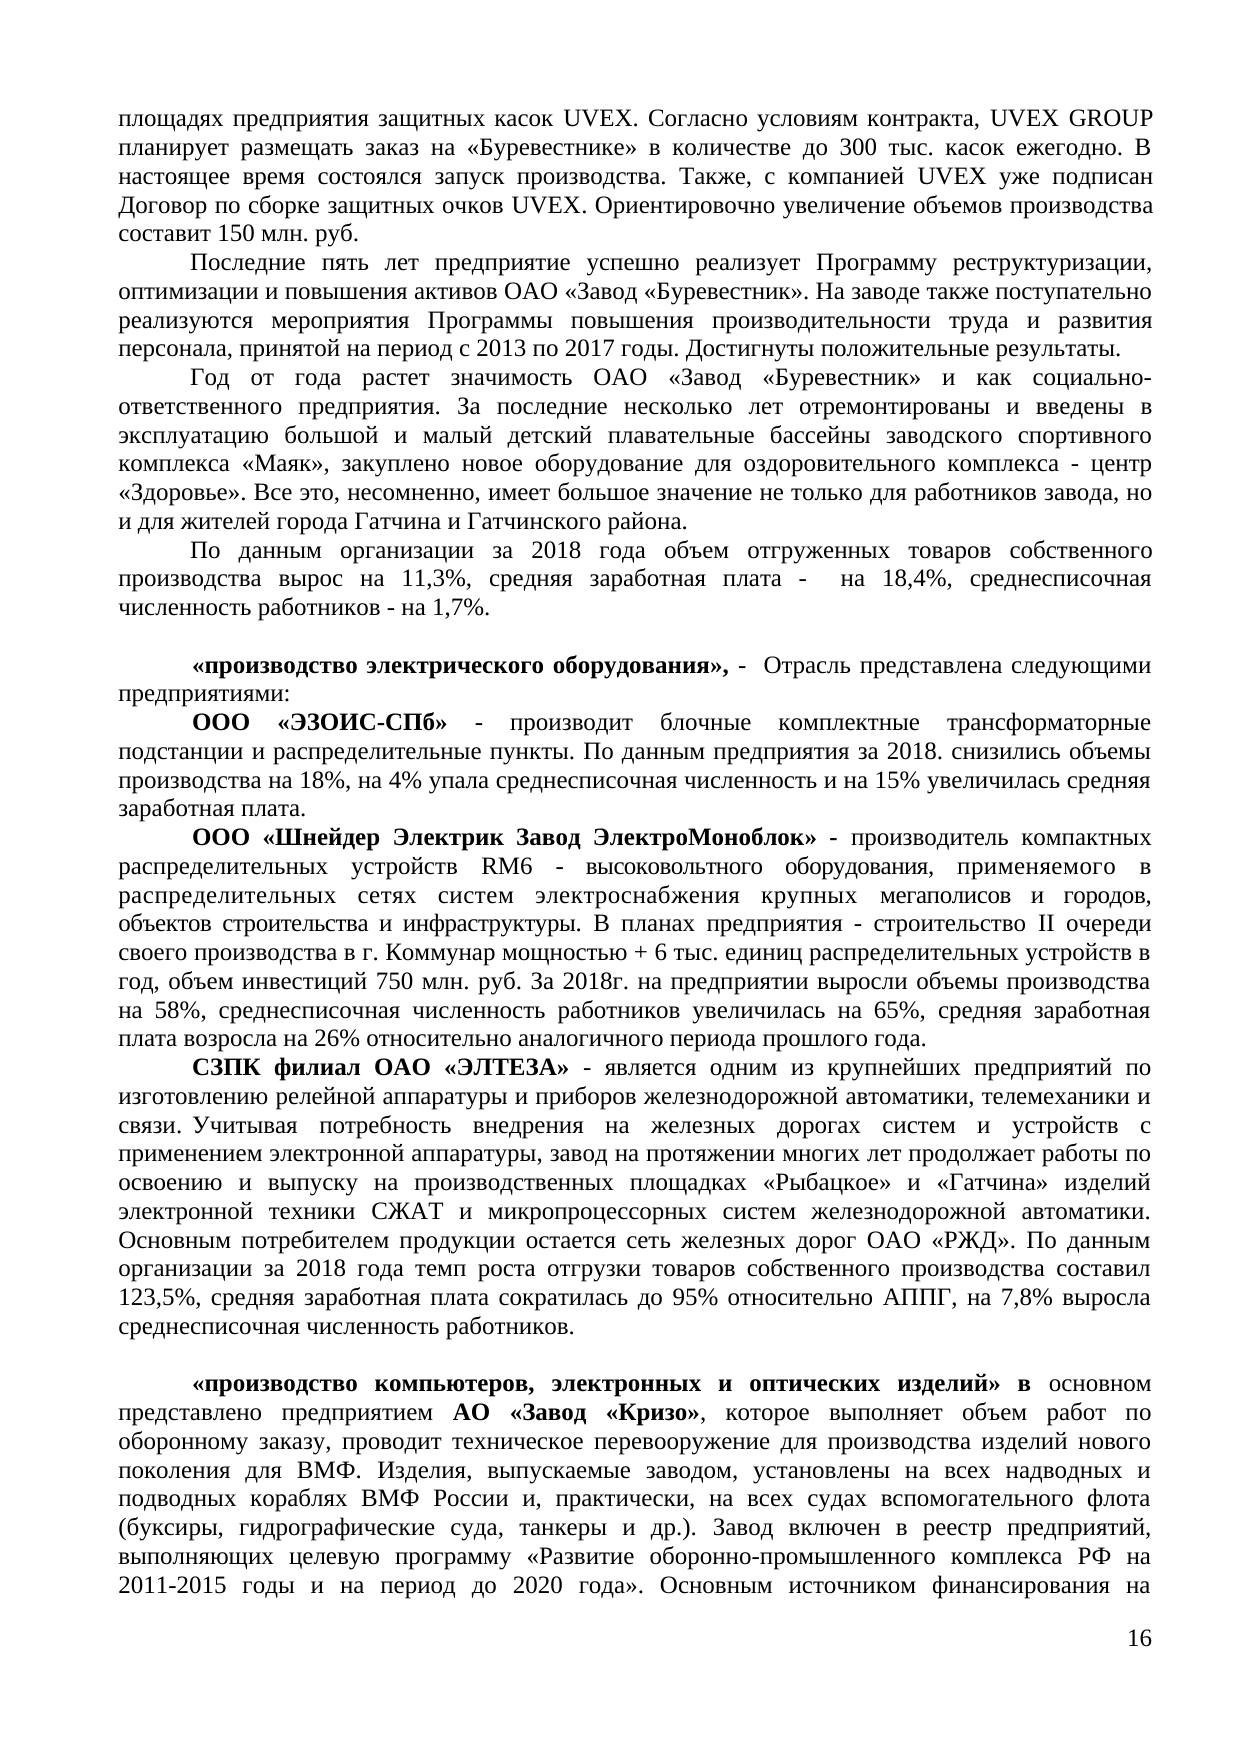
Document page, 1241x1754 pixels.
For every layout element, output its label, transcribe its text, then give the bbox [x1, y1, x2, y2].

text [118, 103, 1153, 247]
text ООО «ЭЗОИС-СПб» - производит блочные комплектные трансформаторные подстанции и распределительные пункты. По данным предприятия за 2018. снизились объемы производства на 18%, на 4% упала среднесписочная численность и на 15% увеличилась средняя заработная плата. [118, 707, 1152, 822]
text По данным организации за 2018 года объем отгруженных товаров собственного производства вырос на 11,3%, средняя заработная плата - на 18,4%, среднесписочная численность работников - на 1,7%. [118, 535, 1153, 621]
text Год от года растет значимость ОАО «Завод «Буревестник» и как социально-ответственного предприятия. За последние несколько лет отремонтированы и введены в эксплуатацию большой и малый детский плавательные бассейны заводского спортивного комплекса «Маяк», закуплено новое оборудование для оздоровительного комплекса - центр «Здоровье». Все это, несомненно, имеет большое значение не только для работников завода, но и для жителей города Гатчина и Гатчинского района. [118, 362, 1153, 535]
text СЗПК филиал ОАО «ЭЛТЕЗА» - является одним из крупнейших предприятий по изготовлению релейной аппаратуры и приборов железнодорожной автоматики, телемеханики и связи. Учитывая потребность внедрения на железных дорогах систем и устройств с применением электронной аппаратуры, завод на протяжении многих лет продолжает работы по освоению и выпуску на производственных площадках «Рыбацкое» и «Гатчина» изделий электронной техники СЖАТ и микропроцессорных систем железнодорожной автоматики. Основным потребителем продукции остается сеть железных дорог ОАО «РЖД». По данным организации за 2018 года темп роста отгрузки товаров собственного производства составил 123,5%, средняя заработная плата сократилась до 95% относительно АППГ, на 7,8% выросла среднесписочная численность работников. [118, 1052, 1152, 1340]
text ООО «Шнейдер Электрик Завод ЭлектроМоноблок» - производитель компактных распределительных устройств RM6 - высоковольтного оборудования, применяемого в распределительных сетях систем электроснабжения крупных мегаполисов и городов, объектов строительства и инфраструктуры. В планах предприятия - строительство II очереди своего производства в г. Коммунар мощностью + 6 тыс. единиц распределительных устройств в год, объем инвестиций 750 млн. руб. За 2018г. на предприятии выросли объемы производства на 58%, среднесписочная численность работников увеличилась на 65%, средняя заработная плата возросла на 26% относительно аналогичного периода прошлого года. [118, 822, 1152, 1052]
text «производство электрического оборудования», - Отрасль представлена следующими предприятиями: [118, 650, 1152, 707]
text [118, 1368, 1152, 1598]
text Последние пять лет предприятие успешно реализует Программу реструктуризации, оптимизации и повышения активов ОАО «Завод «Буревестник». На заводе также поступательно реализуются мероприятия Программы повышения производительности труда и развития персонала, принятой на период с 2013 по 2017 годы. Достигнуты положительные результаты. [118, 247, 1153, 362]
